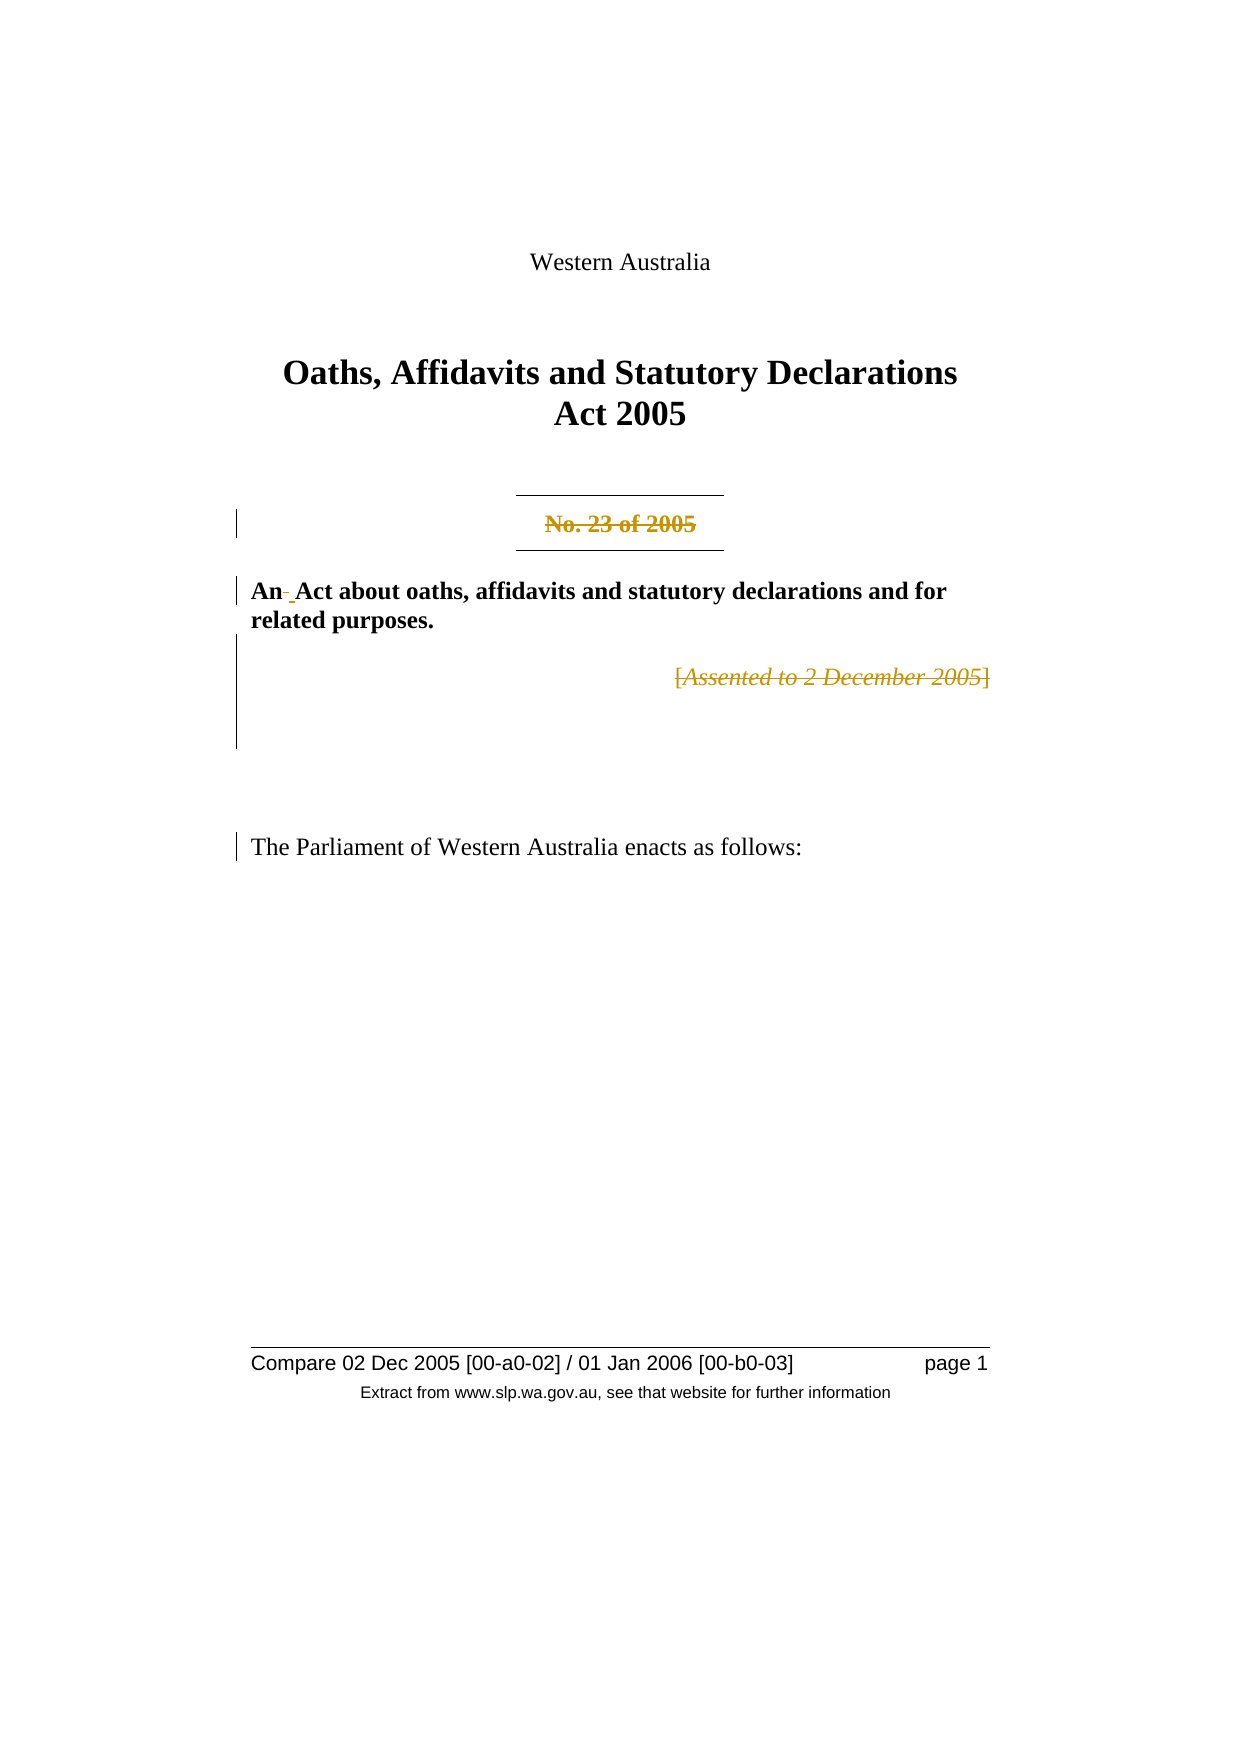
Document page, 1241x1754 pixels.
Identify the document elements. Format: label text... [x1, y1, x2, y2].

text Western Australia [251, 247, 990, 276]
text The Parliament of Western Australia enacts as follows: [251, 832, 990, 861]
text Oaths, Affidavits and Statutory Declarations Act 2005 [265, 351, 975, 433]
title AnAct about oaths, affidavits and statutory declarations and for related purposes. [251, 576, 990, 634]
